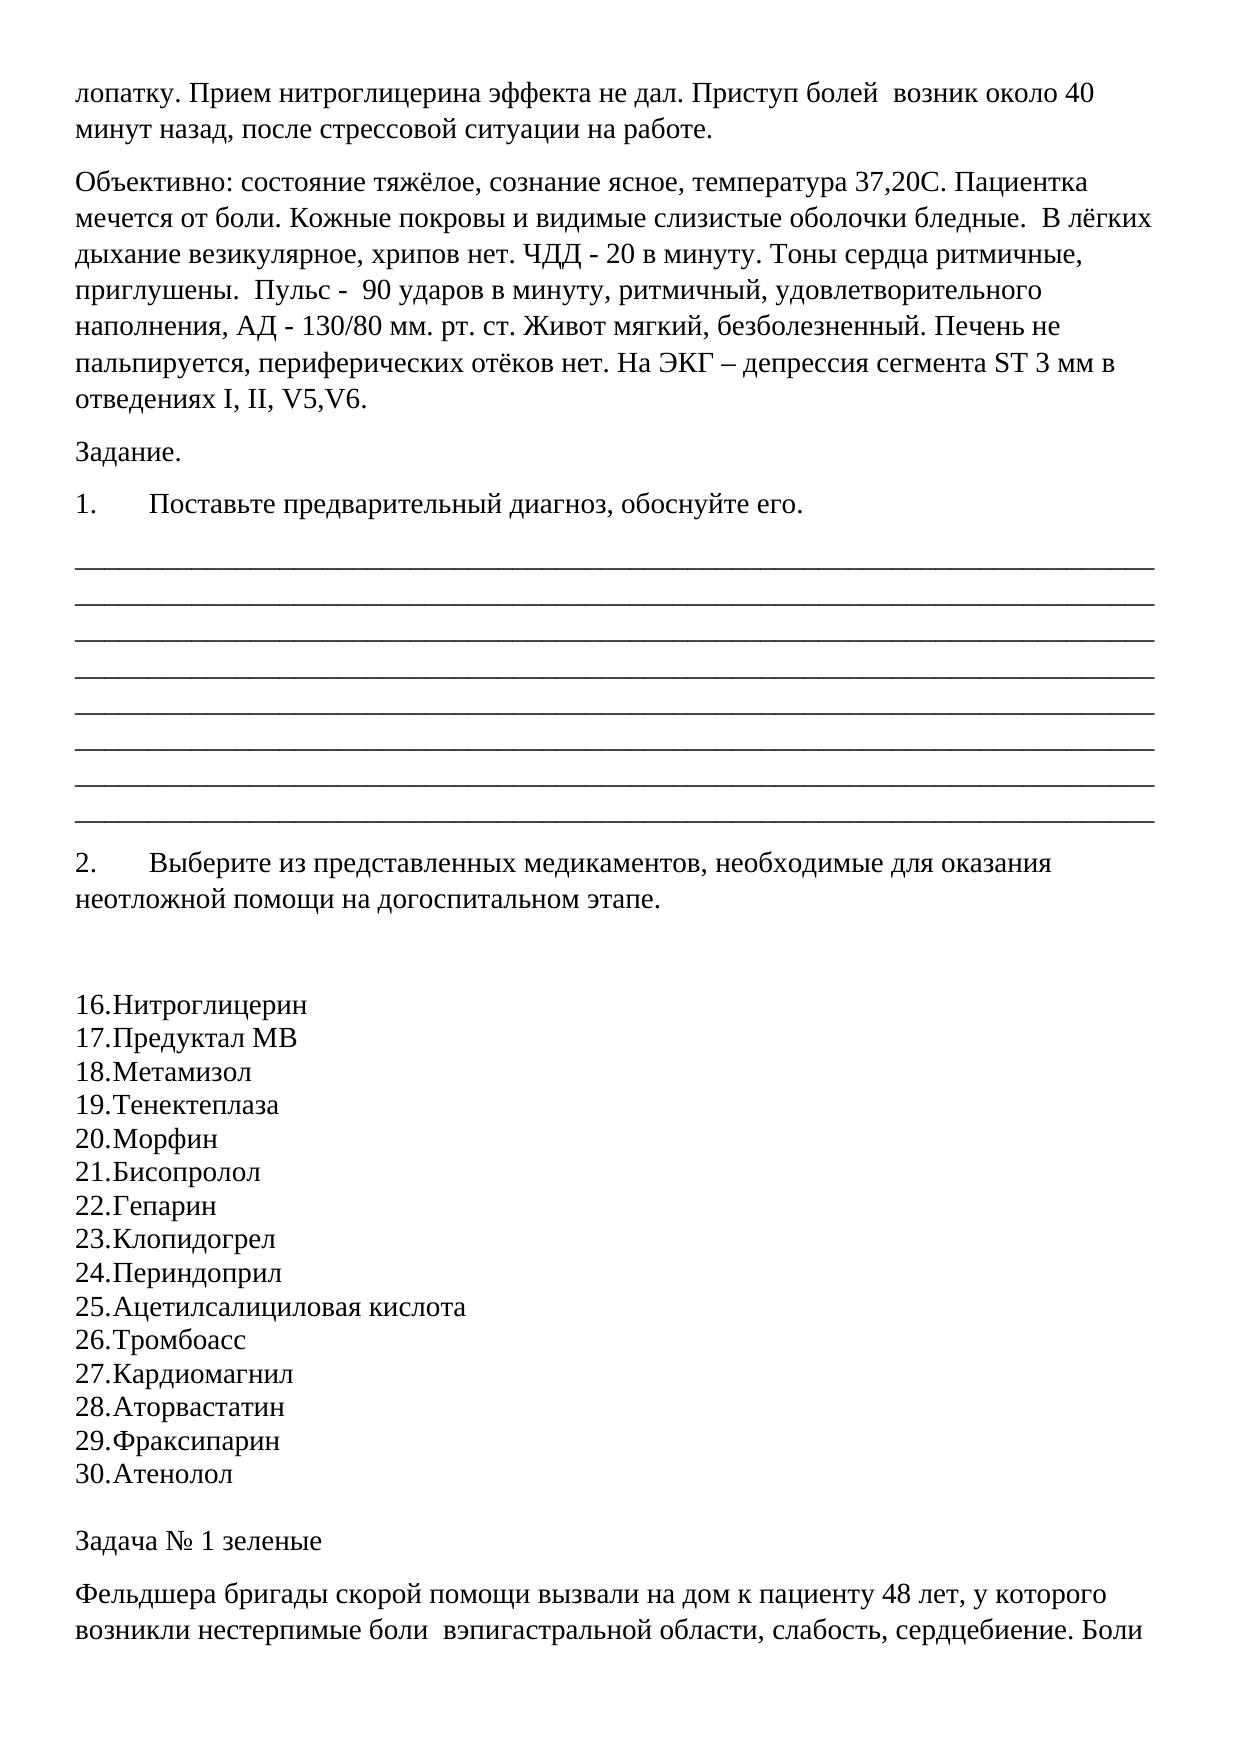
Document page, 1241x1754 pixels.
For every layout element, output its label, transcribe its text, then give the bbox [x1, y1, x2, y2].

text Задача № 1 зеленые [75, 1523, 1165, 1557]
list Клопидогрел [75, 1222, 1165, 1255]
list Атенолол [75, 1456, 1165, 1490]
text Задание. [75, 434, 1165, 467]
list Тенектеплаза [75, 1087, 1165, 1121]
list Гепарин [75, 1188, 1165, 1222]
list Кардиомагнил [75, 1356, 1165, 1389]
list Бисопролол [75, 1154, 1165, 1188]
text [75, 75, 1165, 145]
text 1. Поставьте предварительный диагноз, обоснуйте его. [75, 486, 1165, 520]
list Метамизол [75, 1054, 1165, 1087]
text Объективно: состояние тяжёлое, сознание ясное, температура 37,20С. Пациентка мечется от боли. Кожные покровы и видимые слизистые оболочки бледные. В лёгких дыхание везикулярное, хрипов нет. ЧДД - 20 в минуту. Тоны сердца ритмичные, приглушены. Пульс - 90 ударов в минуту, ритмичный, удовлетворительного наполнения, АД - 130/80 мм. рт. ст. Живот мягкий, безболезненный. Печень не пальпируется, периферических отёков нет. На ЭКГ – депрессия сегмента ST 3 мм в отведениях I, II, V5,V6. [75, 164, 1165, 414]
text ________________________________________________________________________________________________________________________________________________________________________________________________________________________________________________________________________________________________________________________________________________________________________________________________________________________________________________________________________________________________________________________________________________________________________________________________________________ [75, 539, 1165, 826]
list Нитроглицерин [75, 987, 1165, 1020]
list Фраксипарин [75, 1423, 1165, 1456]
list Морфин [75, 1121, 1165, 1154]
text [75, 1576, 1165, 1646]
text 2. Выберите из представленных медикаментов, необходимые для оказания неотложной помощи на догоспитальном этапе. [75, 845, 1165, 915]
list Аторвастатин [75, 1389, 1165, 1423]
list Предуктал МВ [75, 1020, 1165, 1054]
list Тромбоасс [75, 1322, 1165, 1356]
list Ацетилсалициловая кислота [75, 1289, 1165, 1322]
list Периндоприл [75, 1255, 1165, 1289]
